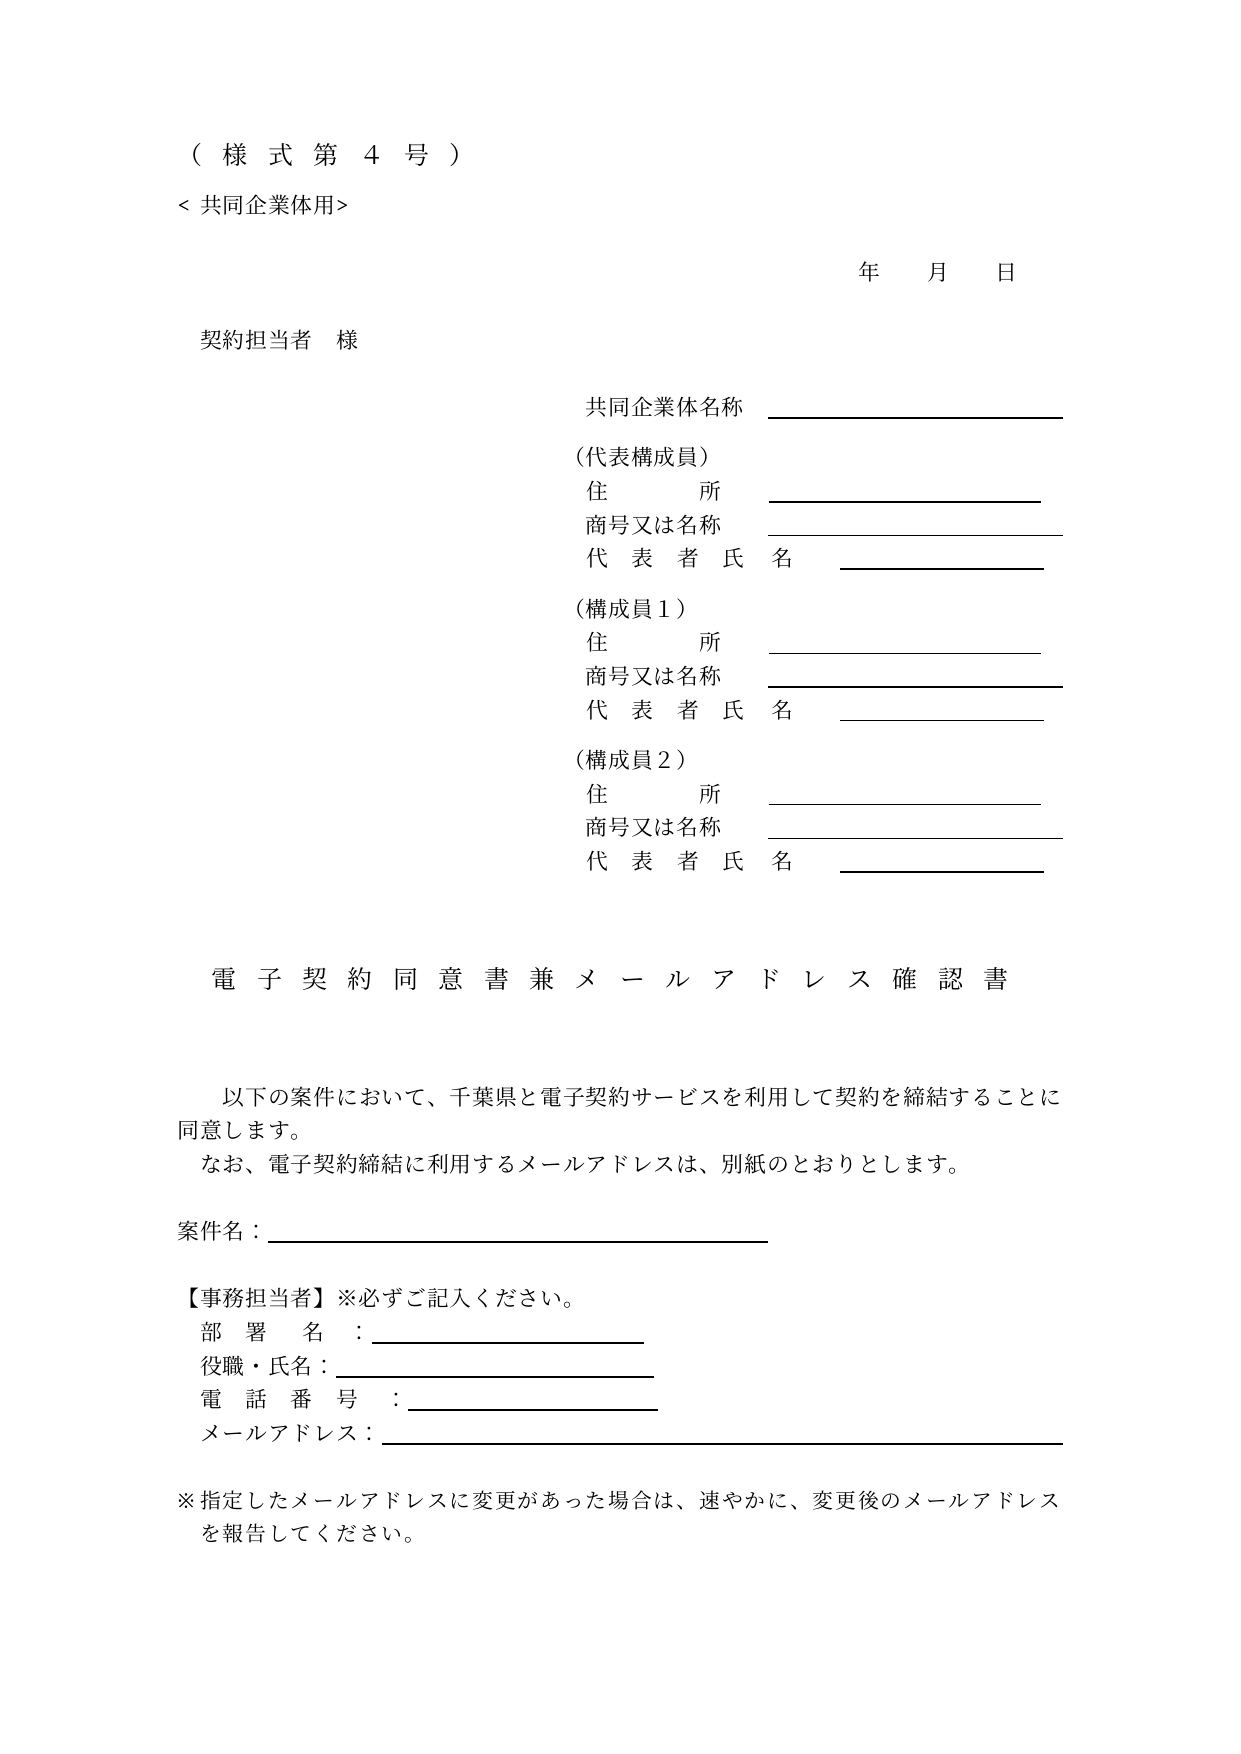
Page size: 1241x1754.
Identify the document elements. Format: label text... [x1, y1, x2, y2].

text 商号又は名称 [177, 809, 1063, 843]
text 代表者氏名 [177, 692, 1063, 725]
text （様式第４号） <共同企業体用> [177, 120, 1078, 221]
text なお、電子契約締結に利用するメールアドレスは、別紙のとおりとします。 [177, 1146, 1063, 1179]
text 部署名： [177, 1314, 664, 1348]
text 住所 [177, 624, 1063, 658]
text 【事務担当者】※必ずご記入ください。 [177, 1281, 664, 1314]
text 電子契約同意書兼メールアドレス確認書 [177, 944, 1063, 1011]
text （構成員２） [177, 742, 1063, 776]
text 代表者氏名 [177, 540, 1063, 574]
text 以下の案件において、千葉県と電子契約サービスを利用して契約を締結することに 同意します。 [177, 1079, 1063, 1146]
text 年 月 日 [177, 254, 1017, 288]
text メールアドレス： [177, 1415, 1063, 1449]
text （構成員１） [177, 591, 1063, 624]
text 住所 [177, 776, 1063, 809]
text 商号又は名称 [177, 507, 1063, 540]
text 住所 [177, 473, 1063, 507]
text ※指定したメールアドレスに変更があった場合は、速やかに、変更後のメールアドレスを報告してください。 [177, 1482, 1063, 1550]
text 共同企業体名称 [177, 389, 1063, 423]
text 役職・氏名： 電話番号： [200, 1348, 664, 1415]
text （代表構成員） [177, 439, 1063, 473]
text 代表者氏名 [177, 843, 1063, 877]
text 案件名： [177, 1213, 1063, 1247]
text 契約担当者 様 [177, 322, 1063, 355]
text 商号又は名称 [177, 658, 1063, 692]
